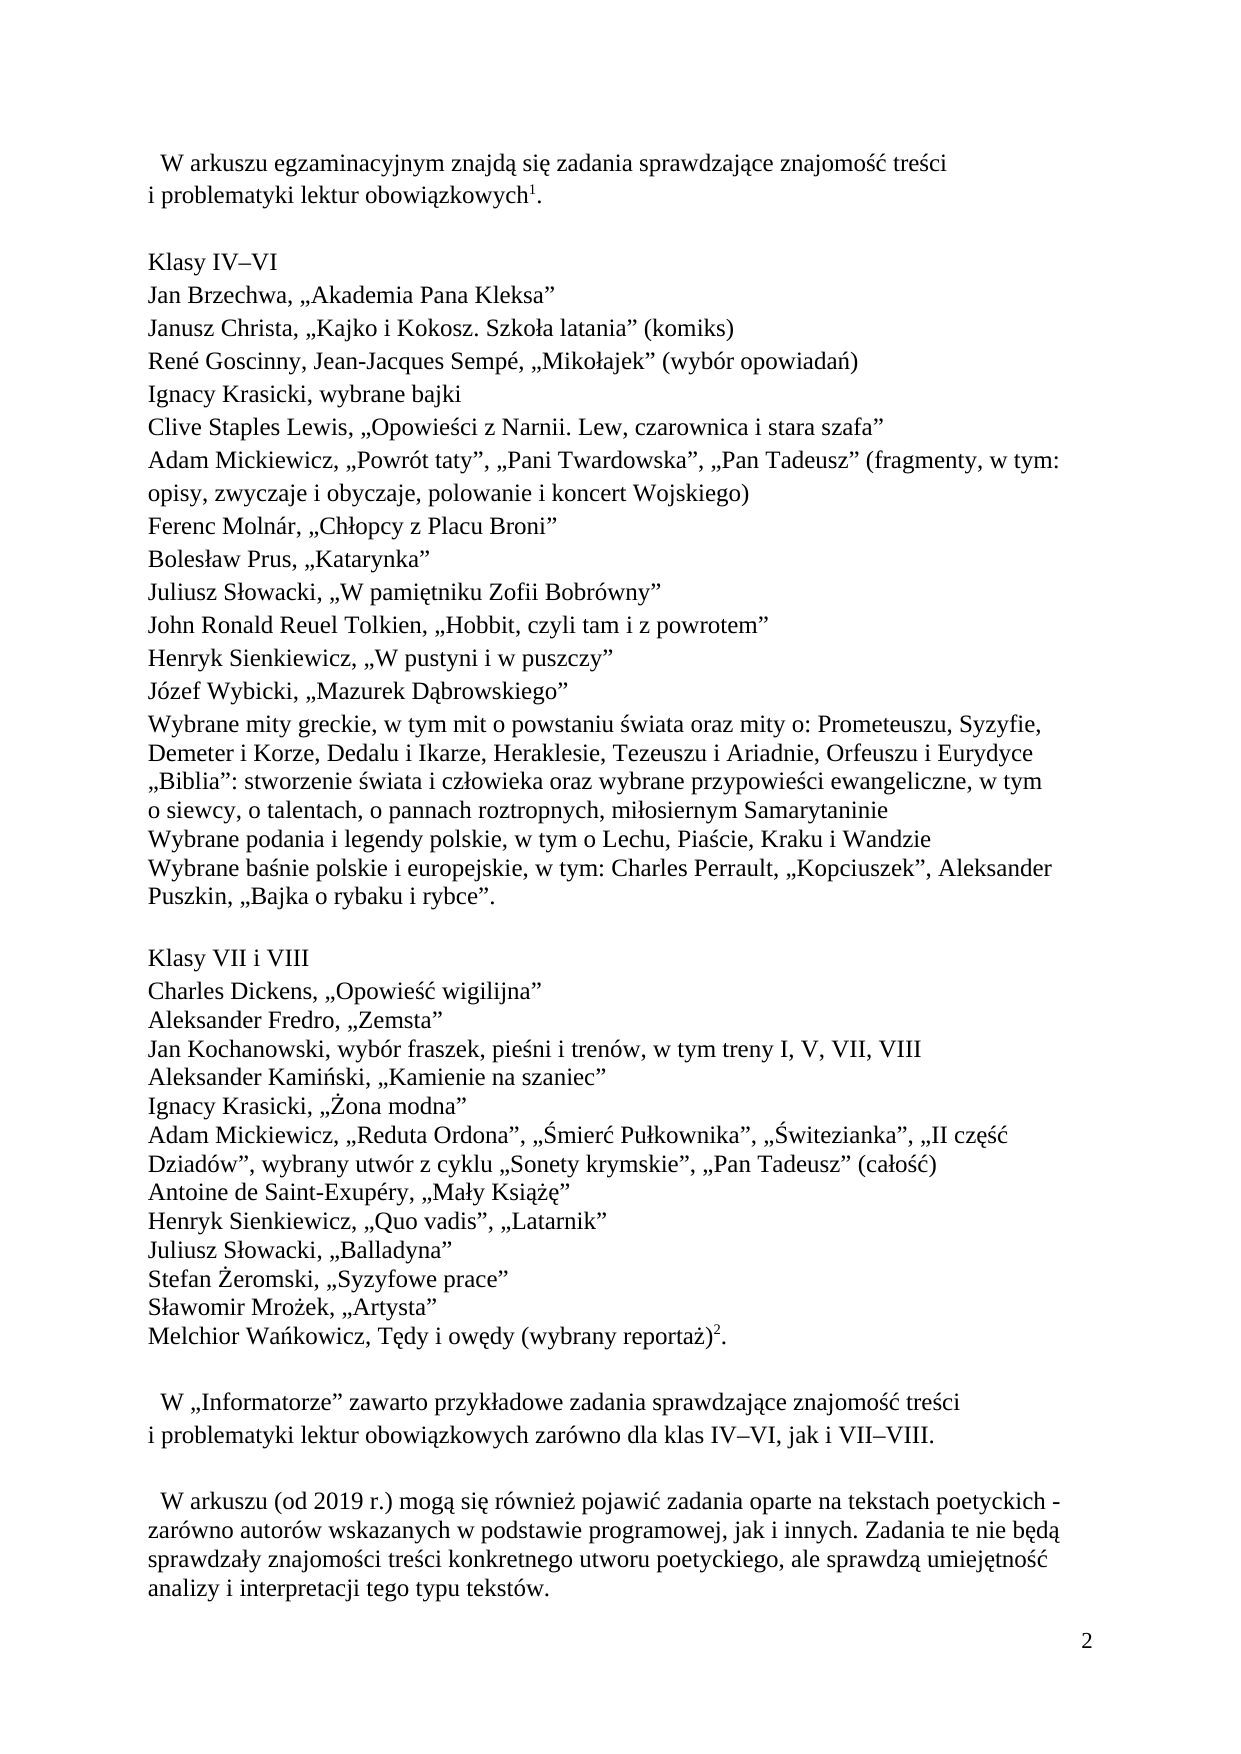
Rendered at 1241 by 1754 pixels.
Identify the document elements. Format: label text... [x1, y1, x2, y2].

text Janusz Christa, „Kajko i Kokosz. Szkoła latania” (komiks) [148, 313, 1093, 341]
text Ignacy Krasicki, „Żona modna” [148, 1091, 1093, 1120]
text Klasy IV–VI [148, 247, 1093, 275]
text Wybrane baśnie polskie i europejskie, w tym: Charles Perrault, „Kopciuszek”, Aleksander Puszkin, „Bajka o rybaku i rybce”. [148, 853, 1093, 910]
text Adam Mickiewicz, „Reduta Ordona”, „Śmierć Pułkownika”, „Świtezianka”, „II część Dziadów”, wybrany utwór z cyklu „Sonety krymskie”, „Pan Tadeusz” (całość) [148, 1120, 1093, 1177]
text Wybrane mity greckie, w tym mit o powstaniu świata oraz mity o: Prometeuszu, Syzyfie, Demeter i Korze, Dedalu i Ikarze, Heraklesie, Tezeuszu i Ariadnie, Orfeuszu i Eurydyce [148, 709, 1093, 766]
text Juliusz Słowacki, „Balladyna” [148, 1235, 1093, 1264]
text Wybrane podania i legendy polskie, w tym o Lechu, Piaście, Kraku i Wandzie [148, 824, 1093, 853]
text „Biblia”: stworzenie świata i człowieka oraz wybrane przypowieści ewangeliczne, w tym o siewcy, o talentach, o pannach roztropnych, miłosiernym Samarytaninie [148, 766, 1093, 824]
text Henryk Sienkiewicz, „Quo vadis”, „Latarnik” [148, 1206, 1093, 1235]
text Jan Brzechwa, „Akademia Pana Kleksa” [148, 280, 1093, 308]
text Aleksander Kamiński, „Kamienie na szaniec” [148, 1062, 1093, 1091]
text W „Informatorze” zawarto przykładowe zadania sprawdzające znajomość treści i problematyki lektur obowiązkowych zarówno dla klas IV–VI, jak i VII–VIII. [148, 1387, 1093, 1449]
text Clive Staples Lewis, „Opowieści z Narnii. Lew, czarownica i stara szafa” [148, 412, 1093, 441]
text Bolesław Prus, „Katarynka” [148, 544, 1093, 573]
text Stefan Żeromski, „Syzyfowe prace” [148, 1264, 1093, 1292]
text John Ronald Reuel Tolkien, „Hobbit, czyli tam i z powrotem” [148, 610, 1093, 639]
text Jan Kochanowski, wybór fraszek, pieśni i trenów, w tym treny I, V, VII, VIII [148, 1034, 1093, 1062]
text Juliusz Słowacki, „W pamiętniku Zofii Bobrówny” [148, 577, 1093, 606]
text Melchior Wańkowicz, Tędy i owędy (wybrany reportaż)2. [148, 1321, 1093, 1350]
text W arkuszu (od 2019 r.) mogą się również pojawić zadania oparte na tekstach poetyckich - zarówno autorów wskazanych w podstawie programowej, jak i innych. Zadania te nie będą sprawdzały znajomości treści konkretnego utworu poetyckiego, ale sprawdzą umiejętność analizy i interpretacji tego typu tekstów. [148, 1486, 1093, 1601]
text Sławomir Mrożek, „Artysta” [148, 1292, 1093, 1321]
text Józef Wybicki, „Mazurek Dąbrowskiego” [148, 676, 1093, 705]
text Klasy VII i VIII [148, 943, 1093, 972]
text Antoine de Saint-Exupéry, „Mały Książę” [148, 1177, 1093, 1206]
text Ferenc Molnár, „Chłopcy z Placu Broni” [148, 511, 1093, 539]
text Ignacy Krasicki, wybrane bajki [148, 379, 1093, 407]
text Adam Mickiewicz, „Powrót taty”, „Pani Twardowska”, „Pan Tadeusz” (fragmenty, w tym: opisy, zwyczaje i obyczaje, polowanie i koncert Wojskiego) [148, 445, 1093, 507]
text Henryk Sienkiewicz, „W pustyni i w puszczy” [148, 643, 1093, 672]
text W arkuszu egzaminacyjnym znajdą się zadania sprawdzające znajomość treści i problematyki lektur obowiązkowych1. [148, 148, 1093, 209]
text Aleksander Fredro, „Zemsta” [148, 1005, 1093, 1034]
text René Goscinny, Jean-Jacques Sempé, „Mikołajek” (wybór opowiadań) [148, 346, 1093, 374]
text Charles Dickens, „Opowieść wigilijna” [148, 976, 1093, 1005]
